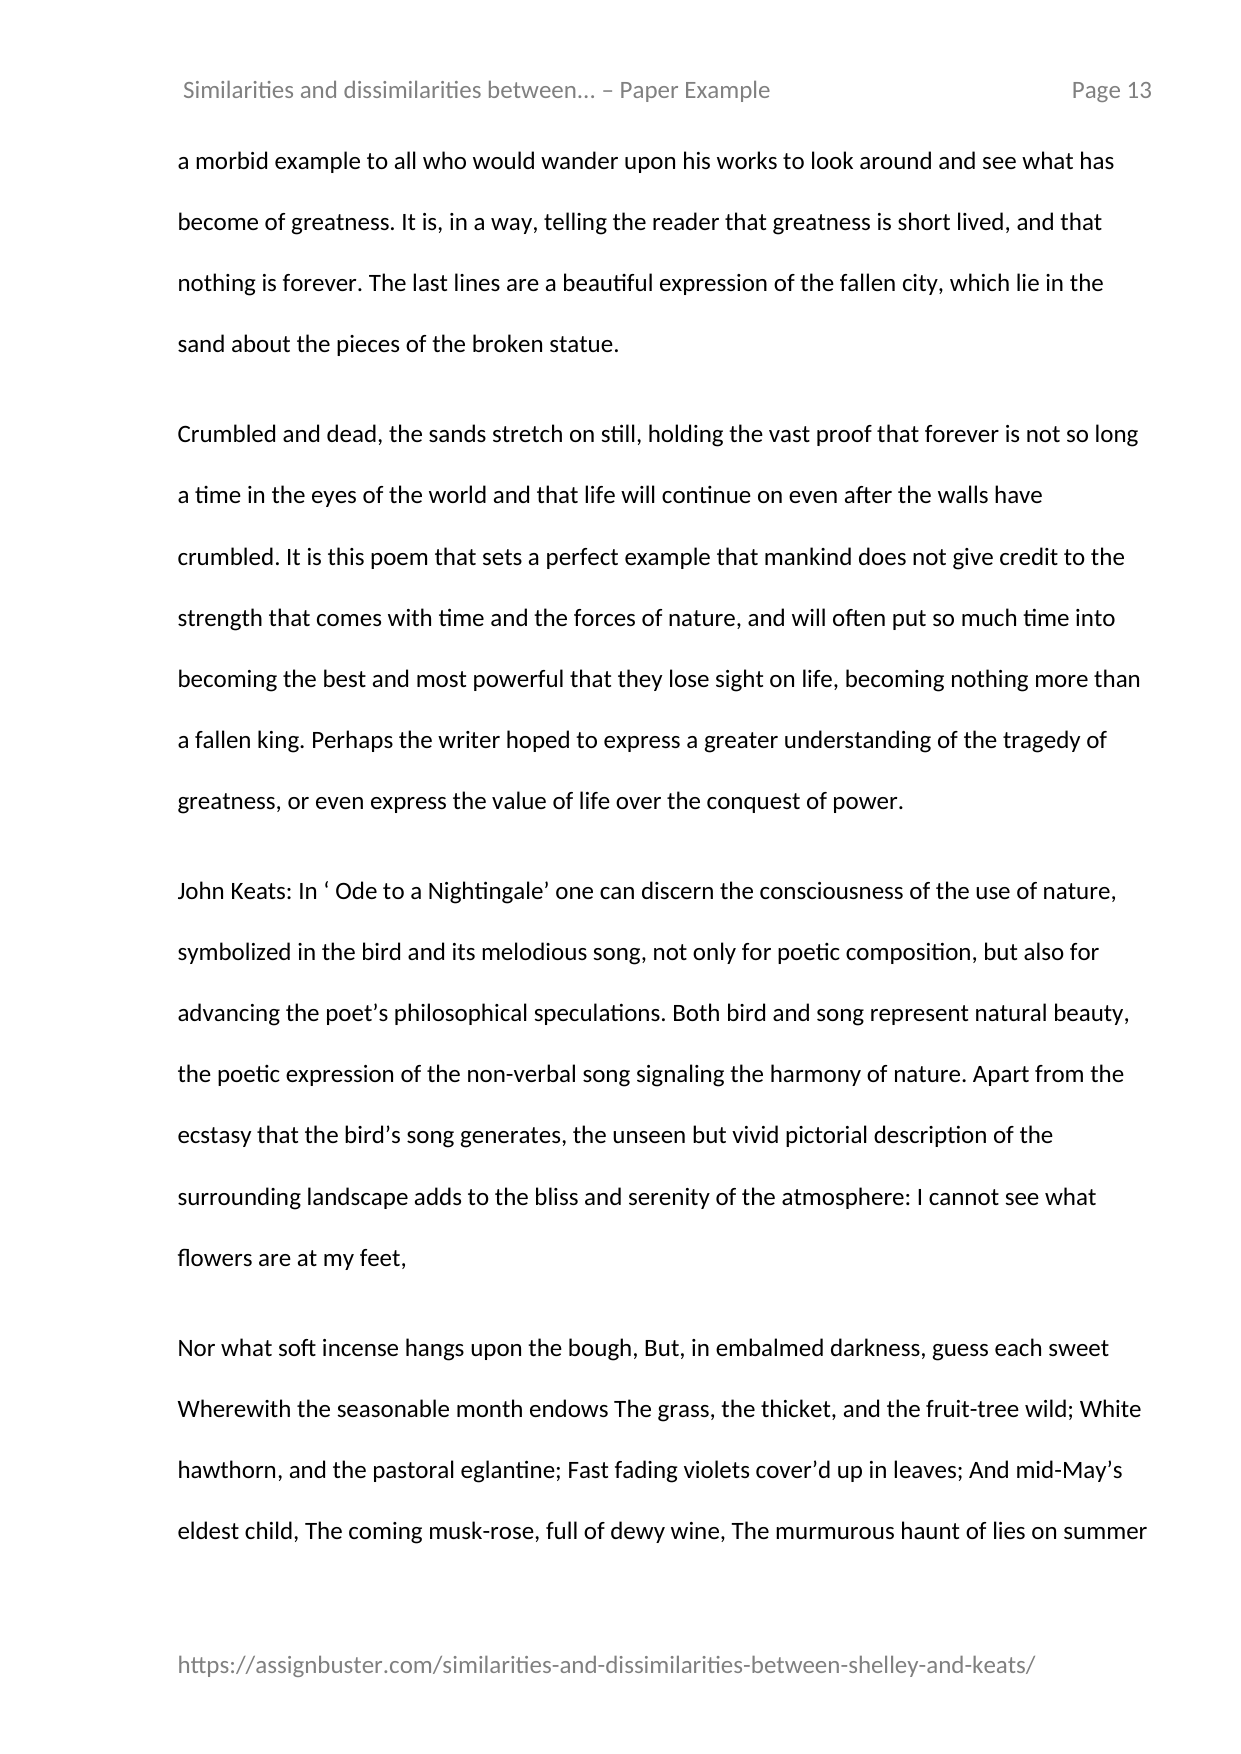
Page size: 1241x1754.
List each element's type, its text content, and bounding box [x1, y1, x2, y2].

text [177, 1332, 1152, 1546]
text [177, 145, 1152, 359]
text Crumbled and dead, the sands stretch on still, holding the vast proof that forever is not so long a time in the eyes of the world and that life will continue on even after the walls have crumbled. It is this poem that sets a perfect example that mankind does not give credit to the strength that comes with time and the forces of nature, and will often put so much time into becoming the best and most powerful that they lose sight on life, becoming nothing more than a fallen king. Perhaps the writer hoped to express a greater understanding of the tragedy of greatness, or even express the value of life over the conquest of power. [177, 419, 1152, 815]
text John Keats: In ‘ Ode to a Nightingale’ one can discern the consciousness of the use of nature, symbolized in the bird and its melodious song, not only for poetic composition, but also for advancing the poet’s philosophical speculations. Both bird and song represent natural beauty, the poetic expression of the non-verbal song signaling the harmony of nature. Apart from the ecstasy that the bird’s song generates, the unseen but vivid pictorial description of the surrounding landscape adds to the bliss and serenity of the atmosphere: I cannot see what flowers are at my feet, [177, 875, 1152, 1272]
